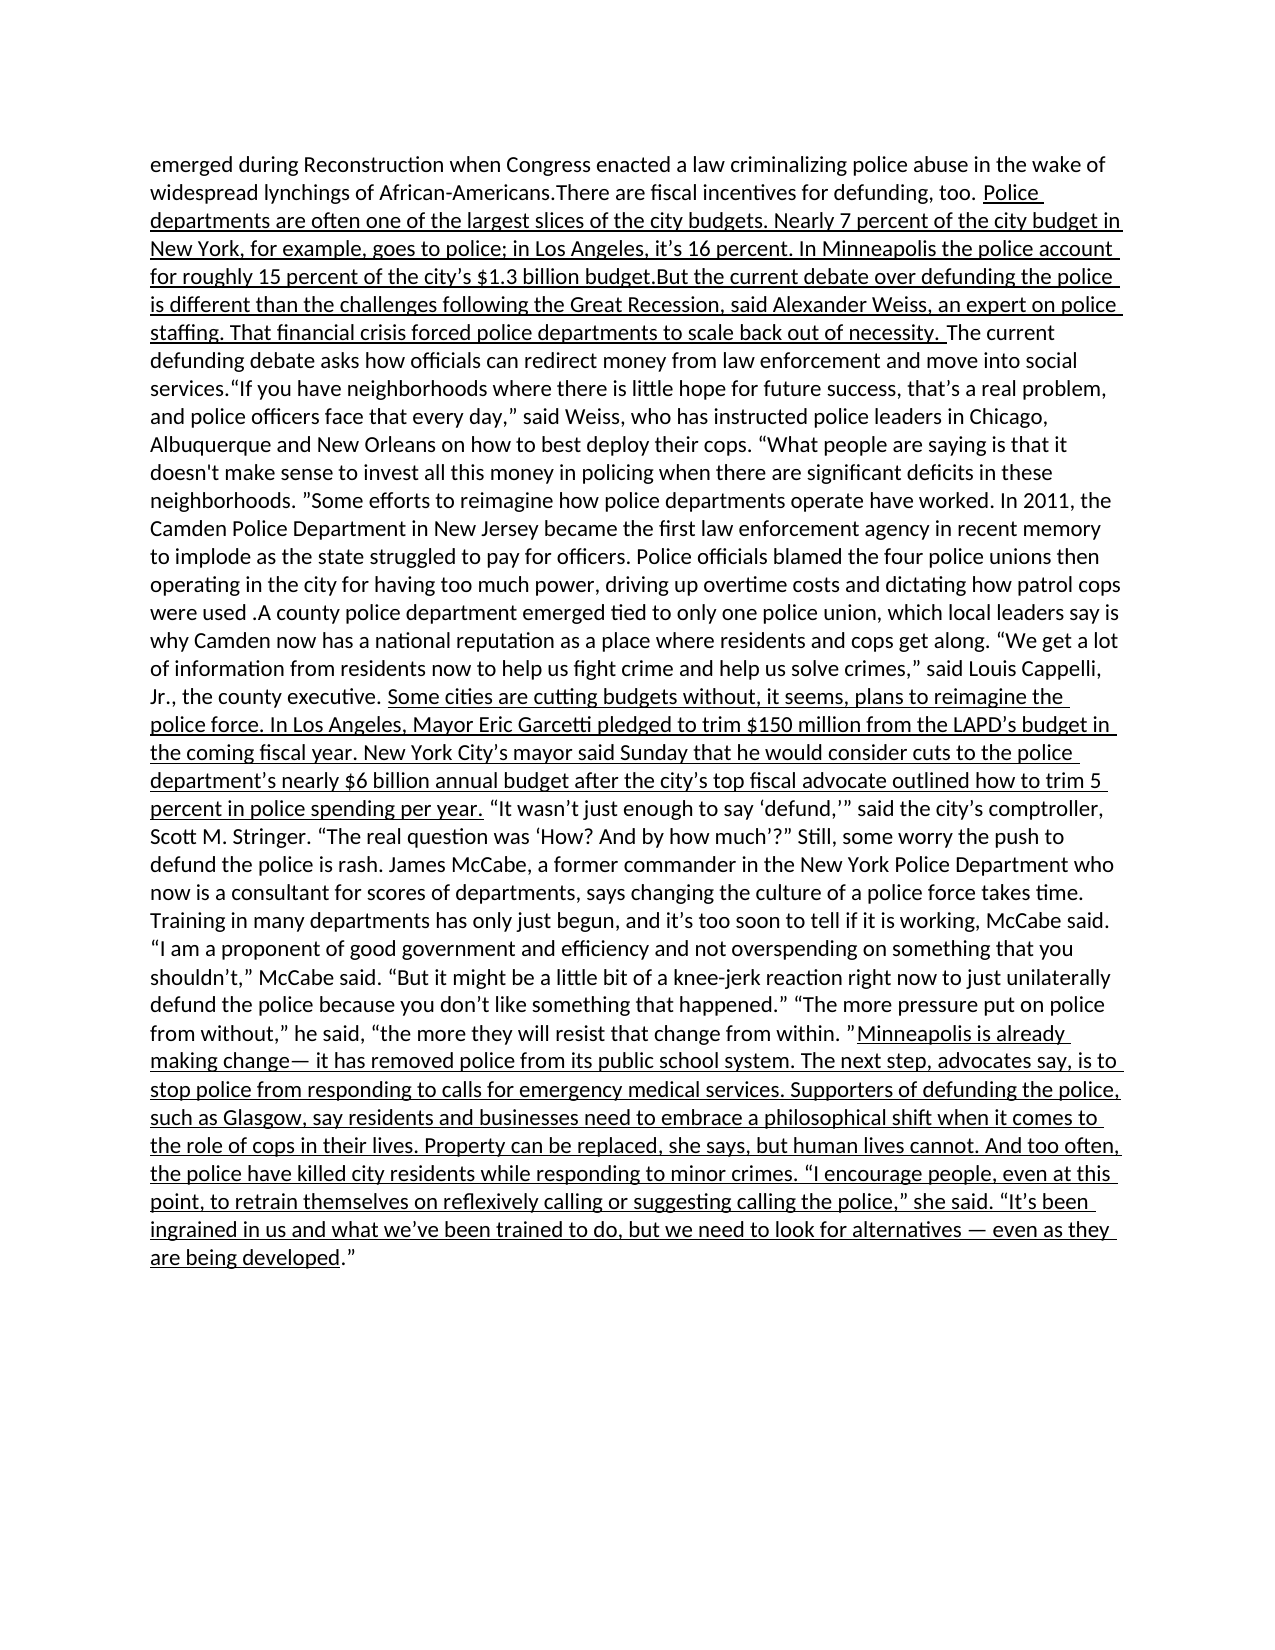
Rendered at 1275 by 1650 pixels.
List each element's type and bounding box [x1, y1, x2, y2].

text [150, 150, 1125, 1271]
